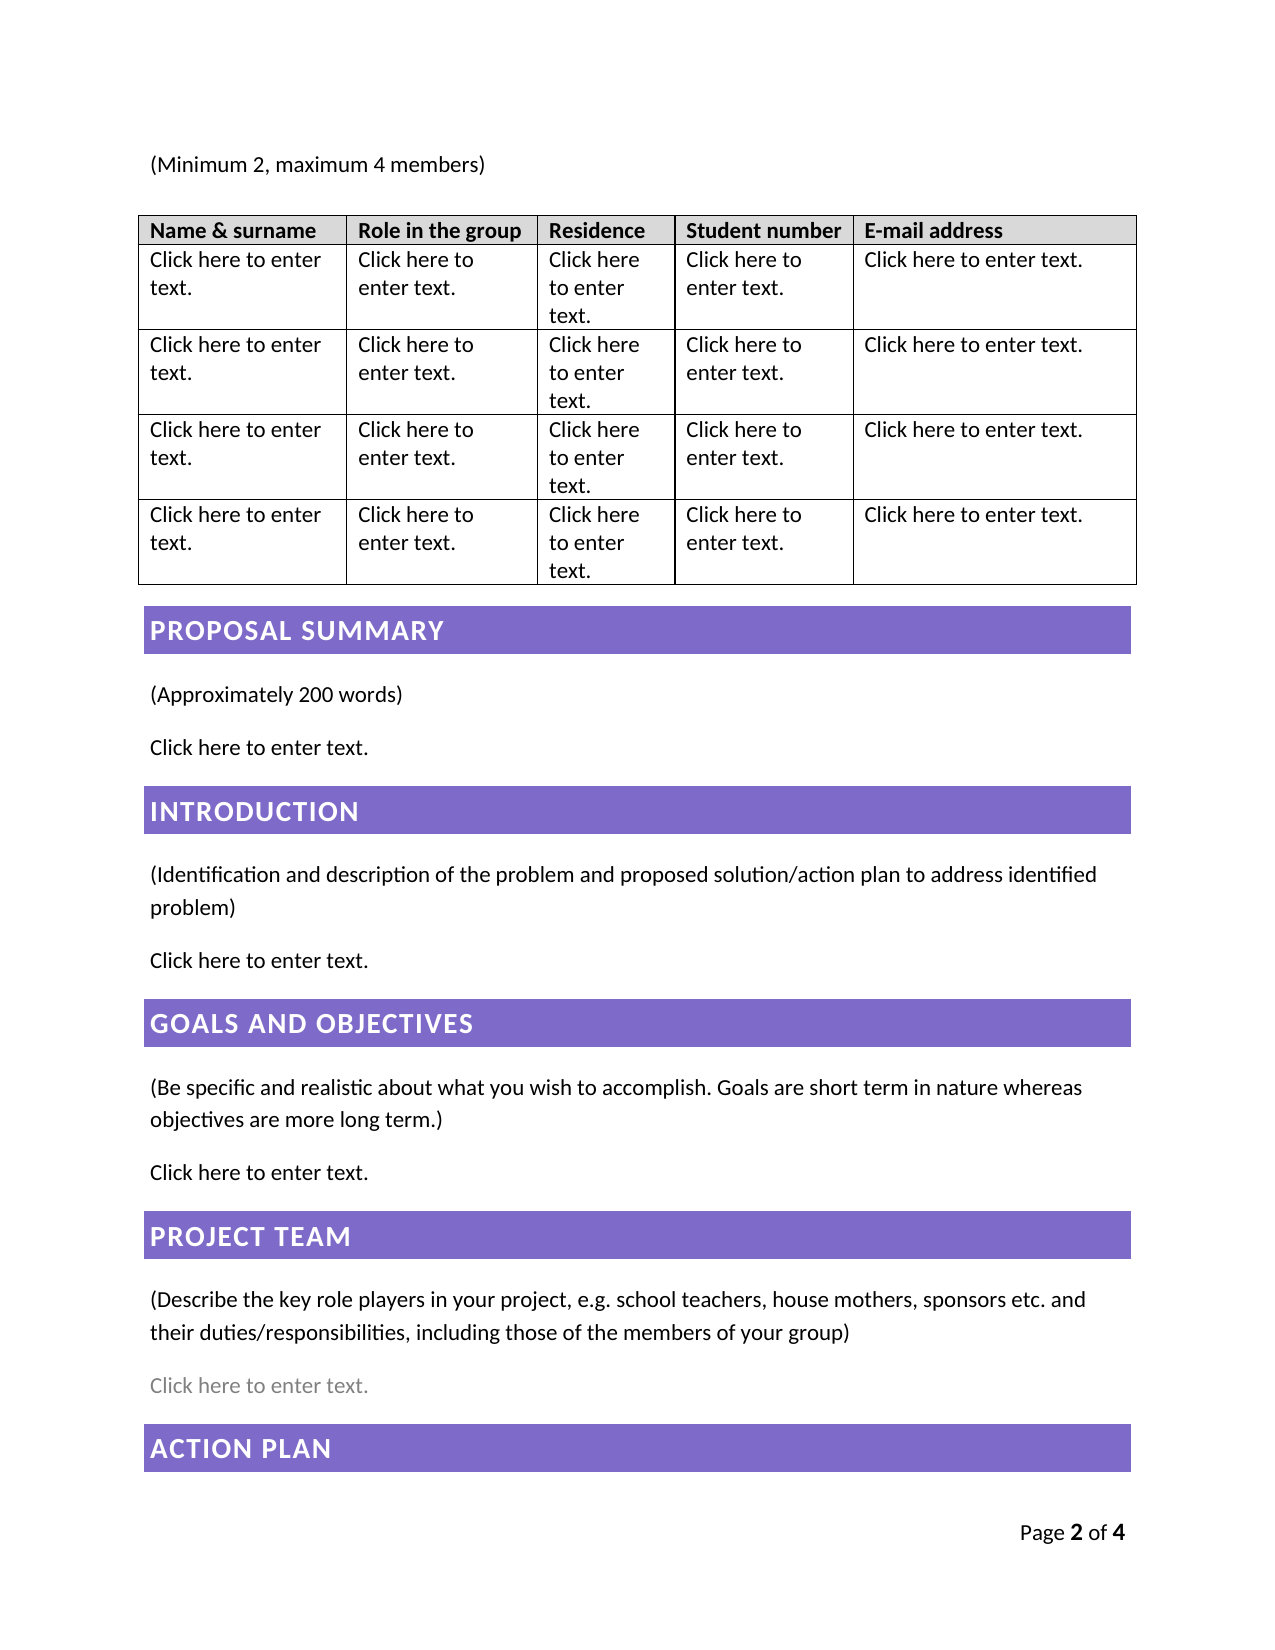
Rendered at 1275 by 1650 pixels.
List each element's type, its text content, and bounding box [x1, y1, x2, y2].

text (Describe the key role players in your project, e.g. school teachers, house mothers, sponsors etc. and their duties/responsibilities, including those of the members of your group) [150, 1286, 1125, 1346]
subtitle Proposal summary [150, 612, 1125, 648]
table_header Name & surname [139, 216, 346, 244]
table_header Student number [676, 216, 853, 244]
table_header E-mail address [854, 216, 1136, 244]
subtitle project team [150, 1218, 1125, 1253]
subtitle Introduction [150, 793, 1125, 828]
text (Be specific and realistic about what you wish to accomplish. Goals are short term in nature whereas objectives are more long term.) [150, 1073, 1125, 1133]
subtitle Goals and objectives [150, 1005, 1125, 1041]
subtitle Action plan [150, 1430, 1125, 1466]
table_header Residence [538, 216, 674, 244]
text (Identification and description of the problem and proposed solution/action plan to address identified problem) [150, 861, 1125, 921]
table_header Role in the group [347, 216, 537, 244]
text (Approximately 200 words) [150, 680, 1125, 708]
text (Minimum 2, maximum 4 members) [150, 150, 1125, 178]
